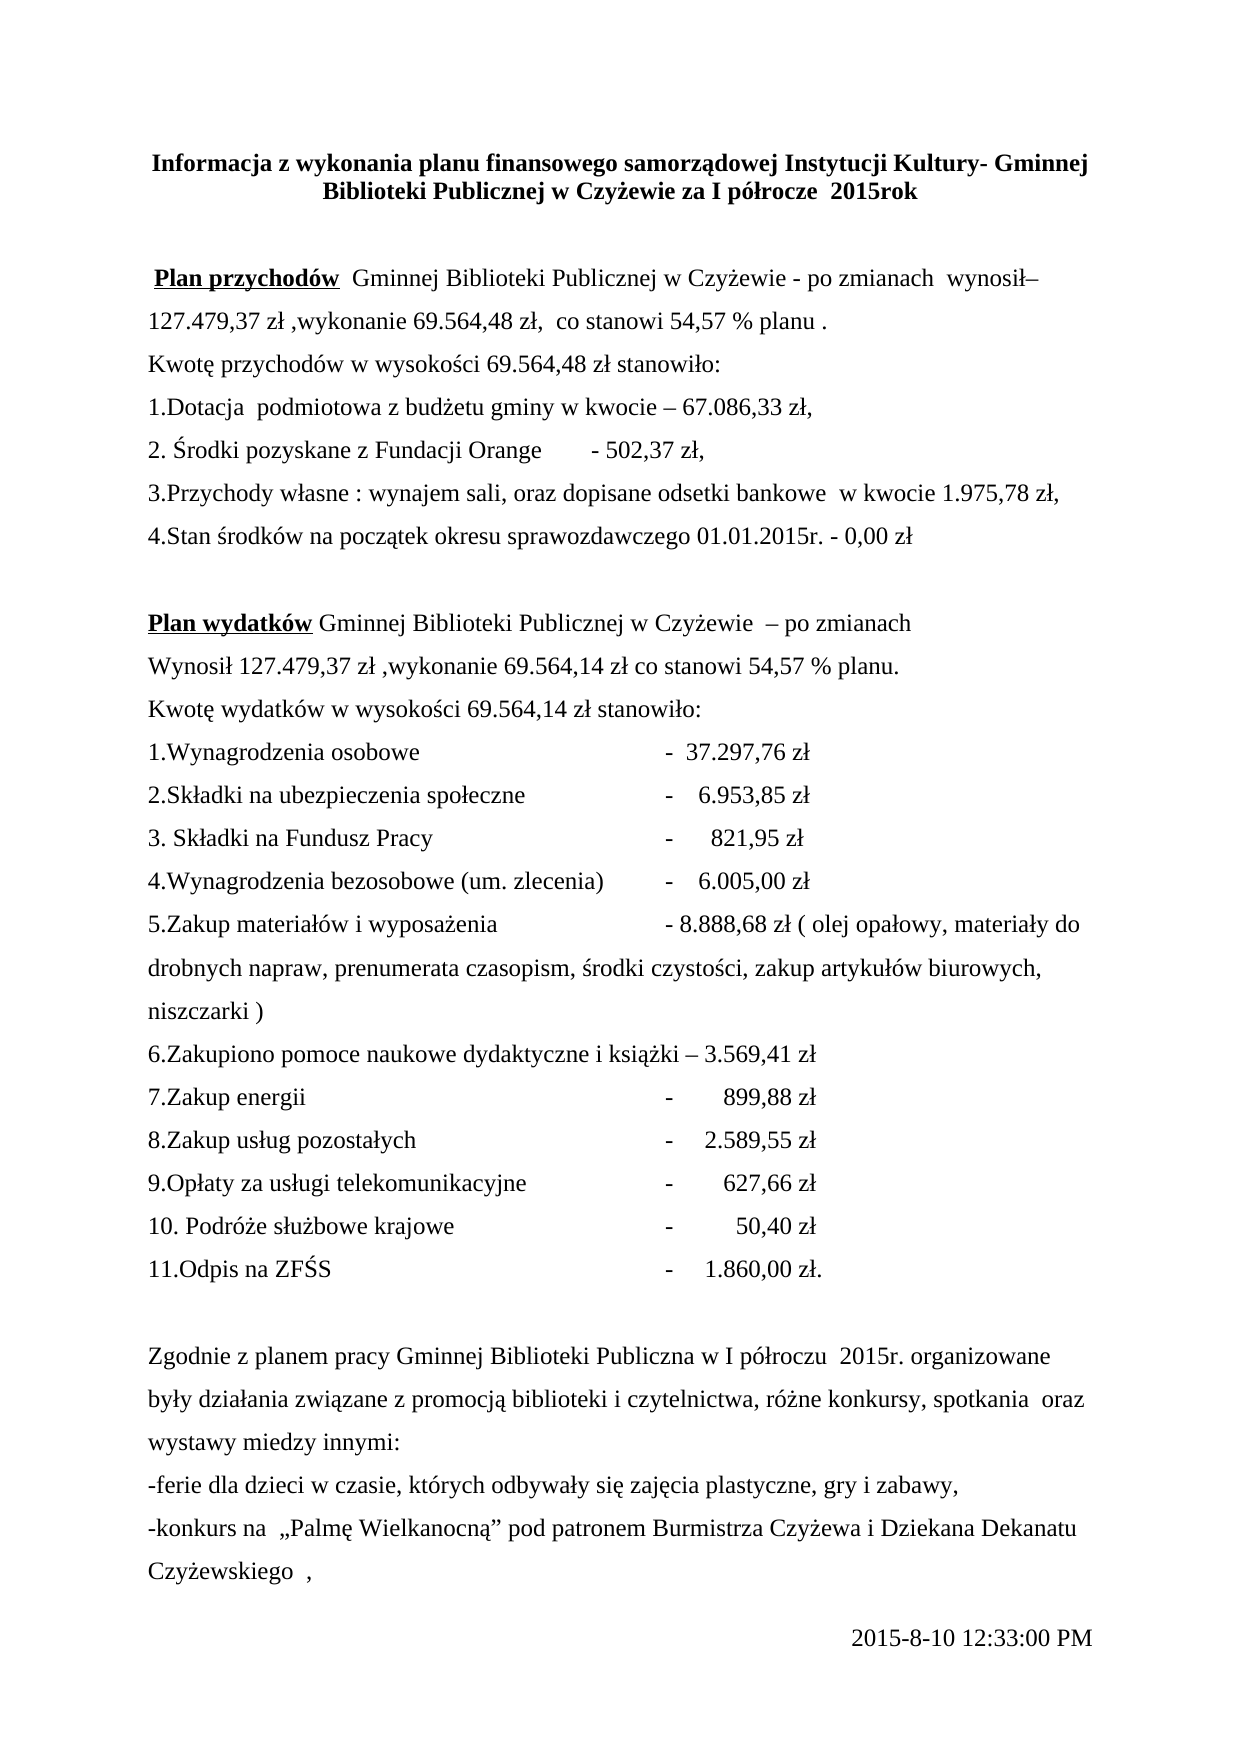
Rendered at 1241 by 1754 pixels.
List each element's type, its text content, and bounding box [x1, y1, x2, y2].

text -ferie dla dzieci w czasie, których odbywały się zajęcia plastyczne, gry i zabawy, [148, 1470, 1092, 1499]
text Plan wydatków Gminnej Biblioteki Publicznej w Czyżewie – po zmianach [148, 608, 1092, 636]
text Zgodnie z planem pracy Gminnej Biblioteki Publiczna w I półroczu 2015r. organizowane były działania związane z promocją biblioteki i czytelnictwa, różne konkursy, spotkania oraz wystawy miedzy innymi: [148, 1341, 1092, 1456]
text 5.Zakup materiałów i wyposażenia - 8.888,68 zł ( olej opałowy, materiały do drobnych napraw, prenumerata czasopism, środki czystości, zakup artykułów biurowych, niszczarki ) [148, 909, 1092, 1024]
text -konkurs na „Palmę Wielkanocną” pod patronem Burmistrza Czyżewa i Dziekana Dekanatu Czyżewskiego , [148, 1513, 1092, 1585]
text 4.Wynagrodzenia bezosobowe (um. zlecenia) - 6.005,00 zł [148, 866, 1092, 895]
text 6.Zakupiono pomoce naukowe dydaktyczne i książki – 3.569,41 zł [148, 1039, 1092, 1068]
text Kwotę wydatków w wysokości 69.564,14 zł stanowiło: [148, 694, 1092, 723]
text 1.Dotacja podmiotowa z budżetu gminy w kwocie – 67.086,33 zł, [148, 392, 1092, 421]
text 2. Środki pozyskane z Fundacji Orange - 502,37 zł, [148, 435, 1092, 464]
text 8.Zakup usług pozostałych - 2.589,55 zł [148, 1125, 1092, 1154]
text Plan przychodów Gminnej Biblioteki Publicznej w Czyżewie - po zmianach wynosił– 127.479,37 zł ,wykonanie 69.564,48 zł, co stanowi 54,57 % planu . [148, 263, 1092, 334]
text 3. Składki na Fundusz Pracy - 821,95 zł [148, 823, 1092, 852]
text 10. Podróże służbowe krajowe - 50,40 zł [148, 1211, 1092, 1240]
text 11.Odpis na ZFŚS - 1.860,00 zł. [148, 1254, 1092, 1283]
text Informacja z wykonania planu finansowego samorządowej Instytucji Kultury- Gminnej Biblioteki Publicznej w Czyżewie za I półrocze 2015rok [148, 148, 1092, 205]
text 4.Stan środków na początek okresu sprawozdawczego 01.01.2015r. - 0,00 zł [148, 521, 1092, 550]
text 9.Opłaty za usługi telekomunikacyjne - 627,66 zł [148, 1168, 1092, 1197]
text 3.Przychody własne : wynajem sali, oraz dopisane odsetki bankowe w kwocie 1.975,78 zł, [148, 478, 1092, 507]
text 1.Wynagrodzenia osobowe - 37.297,76 zł [148, 737, 1092, 766]
text 2.Składki na ubezpieczenia społeczne - 6.953,85 zł [148, 780, 1092, 809]
text Wynosił 127.479,37 zł ,wykonanie 69.564,14 zł co stanowi 54,57 % planu. [148, 651, 1092, 679]
text 7.Zakup energii - 899,88 zł [148, 1082, 1092, 1111]
text Kwotę przychodów w wysokości 69.564,48 zł stanowiło: [148, 349, 1092, 378]
